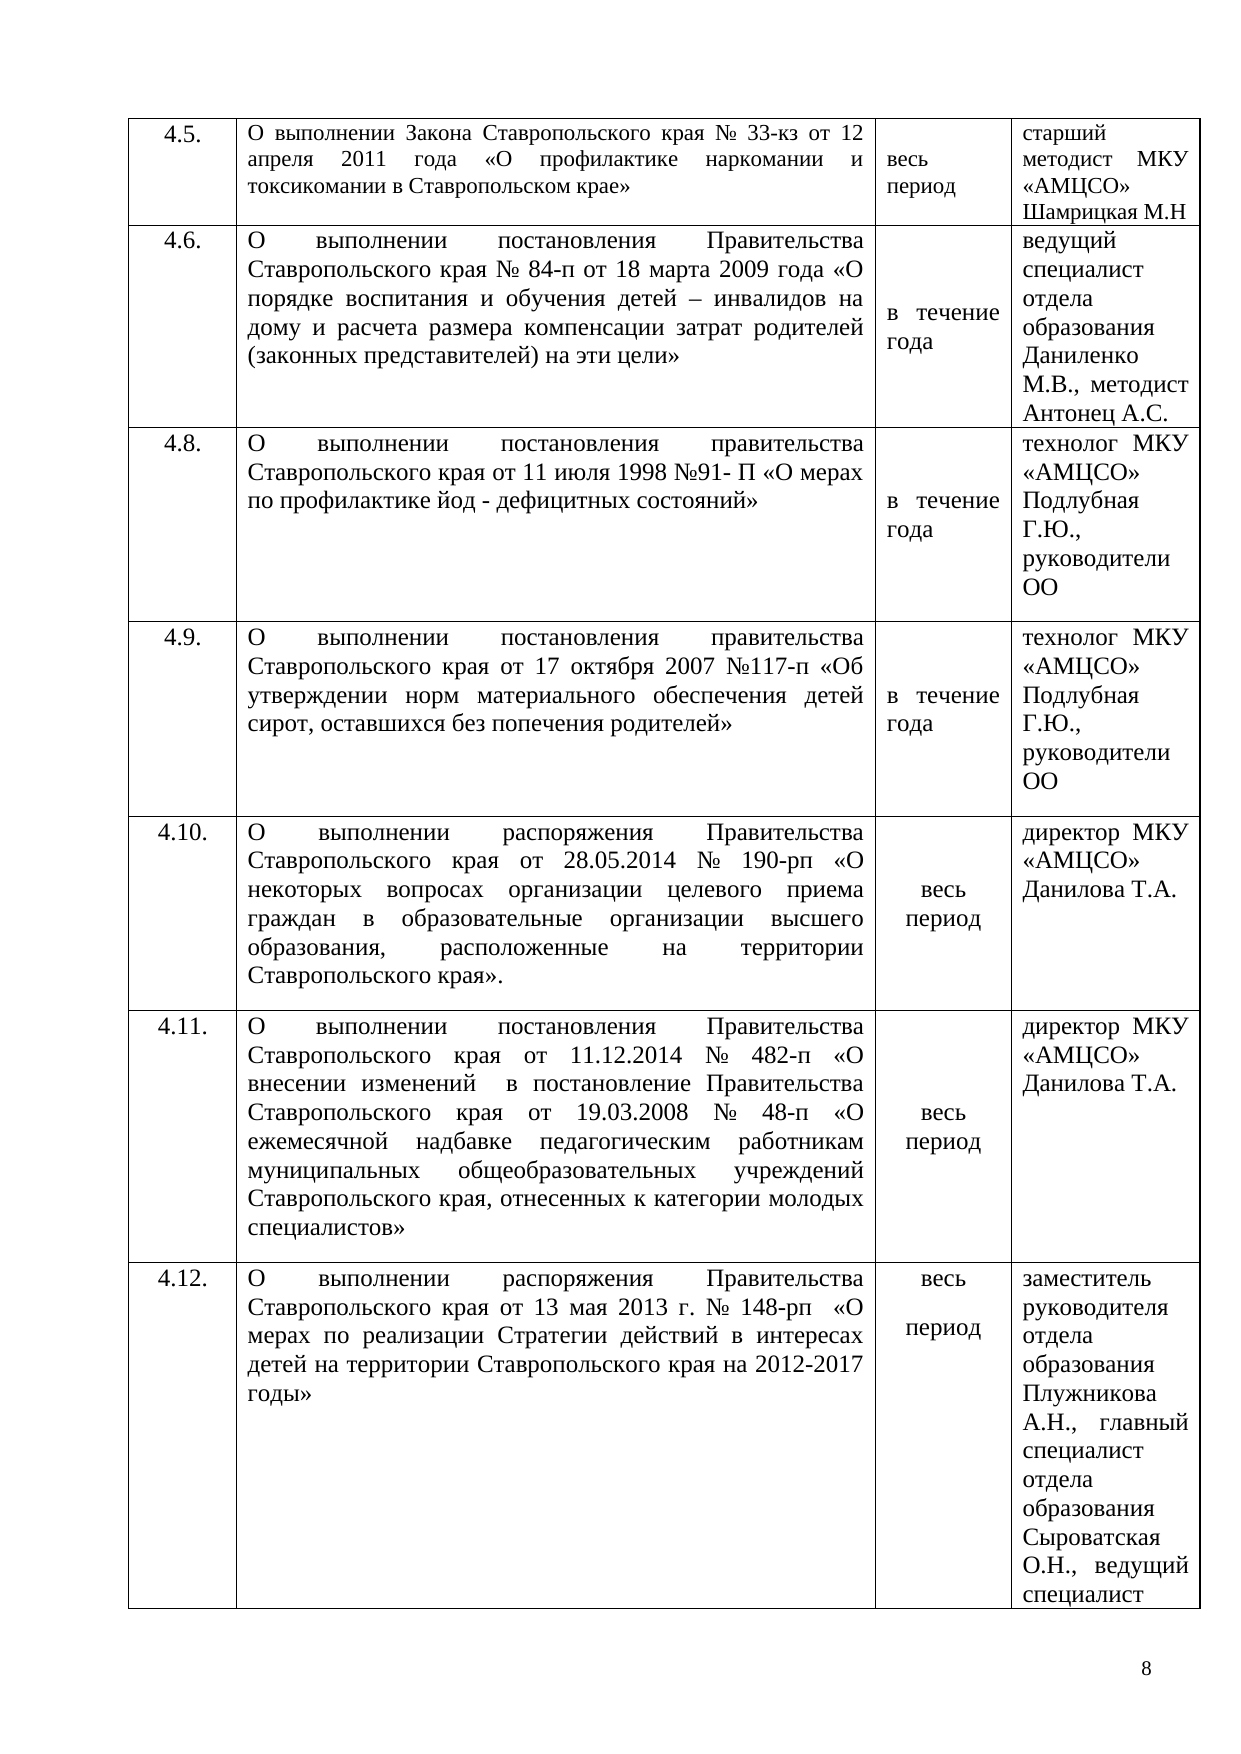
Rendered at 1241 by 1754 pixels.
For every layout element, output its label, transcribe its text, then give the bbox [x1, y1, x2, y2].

table_cell директор МКУ «АМЦСО» Данилова Т.А. [1012, 1011, 1199, 1262]
table_cell О выполнении постановления правительства Ставропольского края от 17 октября 2007 №117-п «Об утверждении норм материального обеспечения детей сирот, оставшихся без попечения родителей» [237, 622, 875, 816]
table_cell 4.11. [129, 1011, 236, 1262]
table_cell 4.9. [129, 622, 236, 816]
table_cell 4.6. [129, 226, 236, 427]
table_cell технолог МКУ «АМЦСО» Подлубная Г.Ю., руководители ОО [1012, 428, 1199, 621]
table_cell О выполнении постановления Правительства Ставропольского края от 11.12.2014 № 482-п «О внесении изменений в постановление Правительства Ставропольского края от 19.03.2008 № 48-п «О ежемесячной надбавке педагогическим работникам муниципальных общеобразовательных учреждений Ставропольского края, отнесенных к категории молодых специалистов» [237, 1011, 875, 1262]
table_cell О выполнении постановления Правительства Ставропольского края № 84-п от 18 марта 2009 года «О порядке воспитания и обучения детей – инвалидов на дому и расчета размера компенсации затрат родителей (законных представителей) на эти цели» [237, 226, 875, 427]
table_cell 4.12. [129, 1263, 236, 1608]
table_cell технолог МКУ «АМЦСО» Подлубная Г.Ю., руководители ОО [1012, 622, 1199, 816]
table_cell в течение года [876, 428, 1011, 621]
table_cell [1012, 1263, 1199, 1608]
table_cell весь период [876, 1011, 1011, 1262]
table_cell ведущий специалист отдела образования Даниленко М.В., методист Антонец А.С. [1012, 226, 1199, 427]
table_cell директор МКУ «АМЦСО» Данилова Т.А. [1012, 817, 1199, 1010]
table_cell в течение года [876, 622, 1011, 816]
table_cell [237, 1263, 875, 1608]
table_cell в течение года [876, 226, 1011, 427]
table_cell 4.5. [129, 119, 236, 224]
table_cell О выполнении Закона Ставропольского края № 33-кз от 12 апреля 2011 года «О профилактике наркомании и токсикомании в Ставропольском крае» [237, 119, 875, 224]
table_cell старший методист МКУ «АМЦСО» Шамрицкая М.Н [1012, 119, 1199, 224]
table_cell О выполнении постановления правительства Ставропольского края от 11 июля 1998 №91- П «О мерах по профилактике йод - дефицитных состояний» [237, 428, 875, 621]
table_cell 4.8. [129, 428, 236, 621]
table_cell весь период [876, 817, 1011, 1010]
table_cell весь период [876, 119, 1011, 224]
table_cell О выполнении распоряжения Правительства Ставропольского края от 28.05.2014 № 190-рп «О некоторых вопросах организации целевого приема граждан в образовательные организации высшего образования, расположенные на территории Ставропольского края». [237, 817, 875, 1010]
table_cell весь период [876, 1263, 1011, 1608]
table_cell 4.10. [129, 817, 236, 1010]
